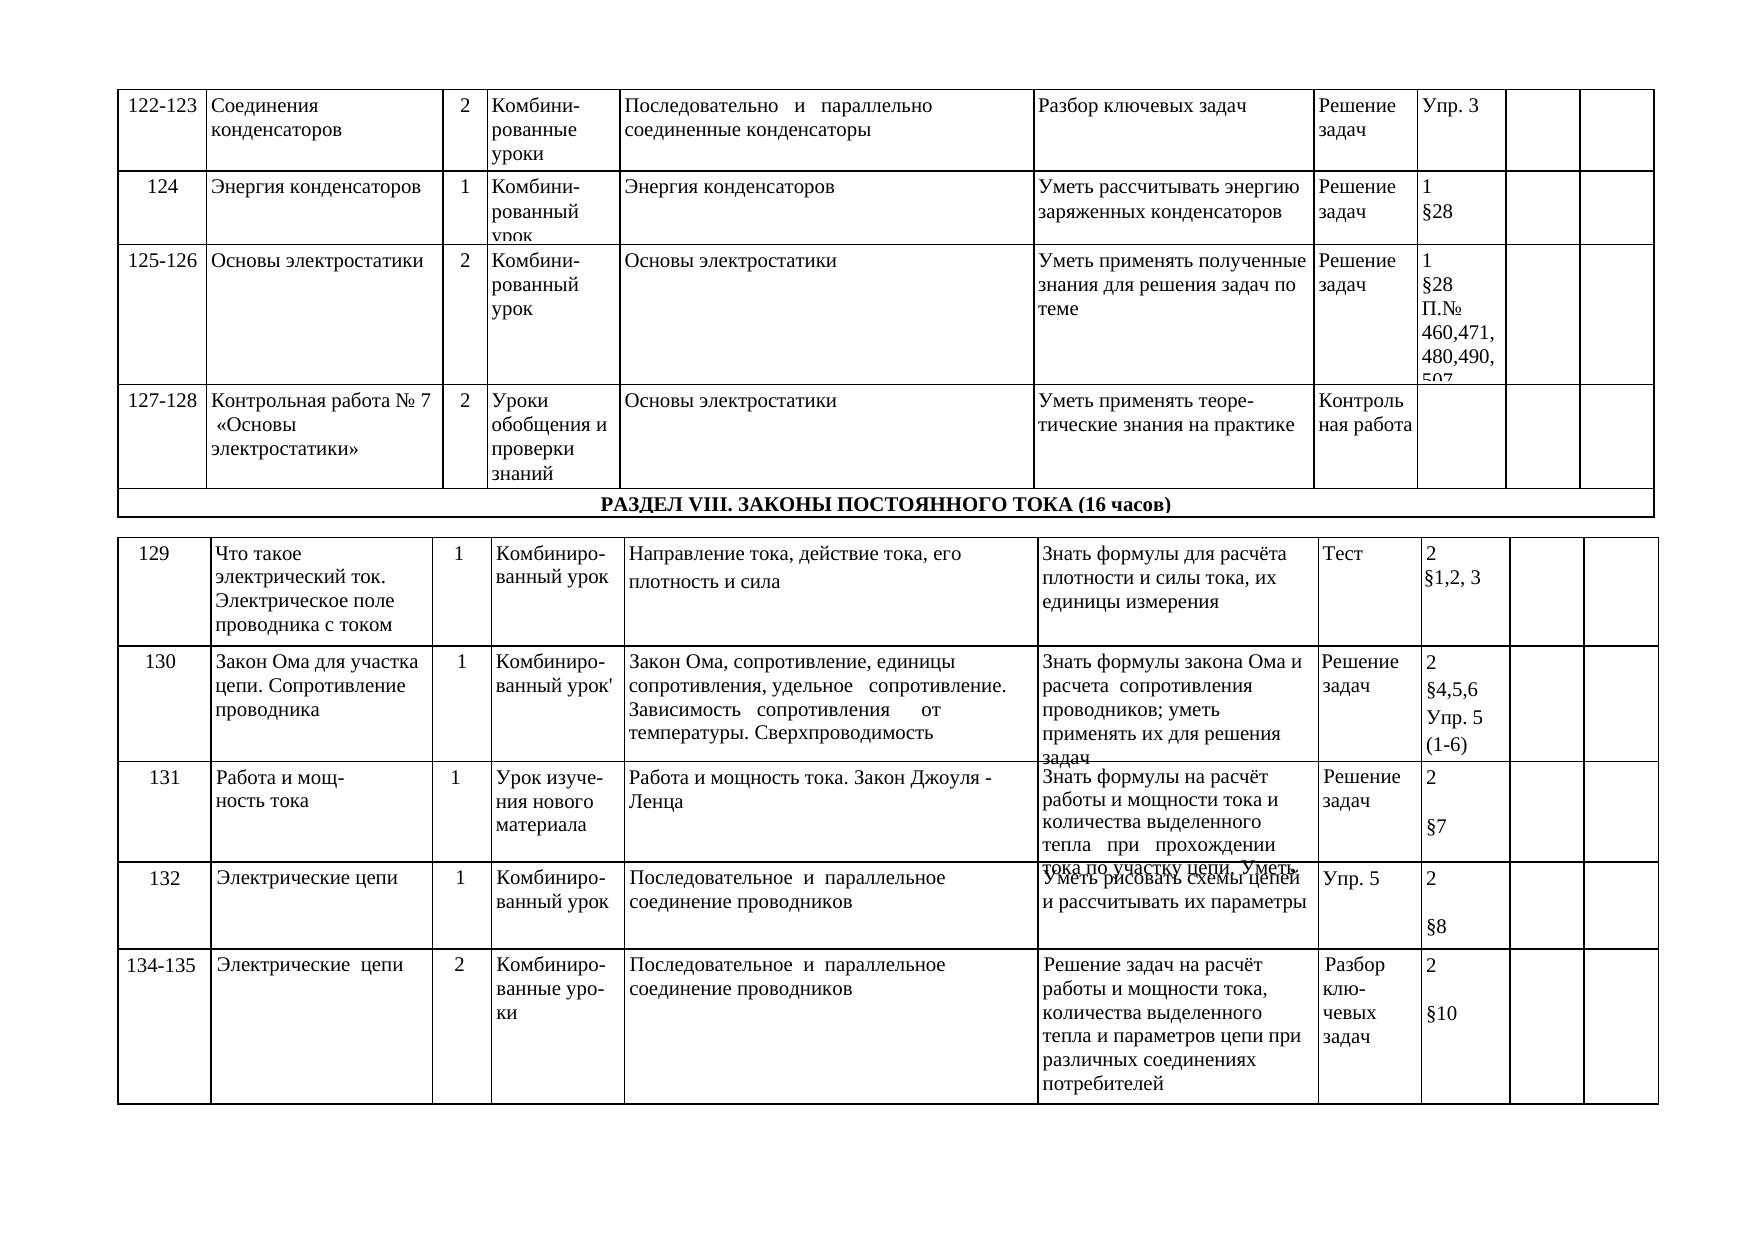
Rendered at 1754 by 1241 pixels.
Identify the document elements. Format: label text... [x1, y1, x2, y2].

table_cell Последовательное и параллельное соединение проводников [625, 950, 1037, 1103]
table_cell Уметь применять теоретические знания на практике [1035, 385, 1313, 487]
table_cell 124 [119, 172, 206, 243]
table_cell [1585, 863, 1658, 948]
table_cell [1507, 385, 1579, 487]
table_header 129 [119, 538, 210, 645]
table_cell 2 §10 [1422, 950, 1509, 1103]
table_cell Разбор ключевых задач [1035, 90, 1313, 170]
table_cell [1581, 385, 1653, 487]
table_cell [1585, 647, 1658, 761]
table_cell Работа и мощность тока. Закон Джоуля - Ленца [625, 762, 1037, 861]
table_cell Упр. 3 [1418, 90, 1505, 170]
table_cell 122-123 [119, 90, 206, 170]
table_cell 2 §4,5,6 Упр. 5 (1-6) [1422, 647, 1509, 761]
table_cell Урок изучения нового материала [492, 762, 624, 861]
table_cell Решение задач [1319, 647, 1421, 761]
table_cell [1581, 90, 1653, 170]
table_cell 1 §28 [1418, 172, 1505, 243]
table_cell Решение задач [1315, 245, 1417, 384]
table_cell Комбинированный урок [488, 245, 619, 384]
table_cell [1585, 950, 1658, 1103]
table_cell РАЗДЕЛ VIII. ЗАКОНЫ ПОСТОЯННОГО ТОКА (16 часов) [119, 489, 1653, 516]
table_header Комбинированный урок [492, 538, 624, 645]
table_header 1 [433, 538, 491, 645]
table_cell 1 [433, 863, 491, 948]
table_cell Контрольная работа № 7 «Основы электростатики» [207, 385, 442, 487]
table_header [1585, 538, 1658, 645]
table_cell [1418, 385, 1505, 487]
table_cell 1 [433, 762, 491, 861]
table_cell 127-128 [119, 385, 206, 487]
table_cell 2 [444, 385, 487, 487]
table_cell [1507, 90, 1579, 170]
table_header Что такое электрический ток. Электрическое поле проводника с током [212, 538, 432, 645]
table_cell Работа и мощность тока [212, 762, 432, 861]
table_cell 2 [444, 90, 487, 170]
table_cell [1511, 647, 1583, 761]
table_cell [1585, 762, 1658, 861]
table_cell Комбинированный урок' [492, 647, 624, 761]
table_cell 134-135 [119, 950, 210, 1103]
table_cell [1511, 950, 1583, 1103]
table_cell Уметь рисовать схемы цепей и рассчитывать их параметры [1039, 863, 1318, 948]
table_cell Электрические цепи [212, 950, 432, 1103]
table_cell 1 [444, 172, 487, 243]
table_cell [1511, 762, 1583, 861]
table_cell 132 [119, 863, 210, 948]
table_cell Энергия конденсаторов [207, 172, 442, 243]
table_cell Последовательное и параллельное соединение проводников [625, 863, 1037, 948]
table_cell Решение задач [1315, 172, 1417, 243]
table_cell 125-126 [119, 245, 206, 384]
table_cell Соединения конденсаторов [207, 90, 442, 170]
table_cell [1507, 245, 1579, 384]
table_cell Знать формулы закона Ома и расчета сопротивления проводников; уметь применять их для решения задач [1039, 647, 1318, 761]
table_cell 1 §28 П.№ 460,471, 480,490, 507 [1418, 245, 1505, 384]
table_cell Решение задач [1315, 90, 1417, 170]
table_cell Основы электростатики [207, 245, 442, 384]
table_cell [1581, 172, 1653, 243]
table_header [1511, 538, 1583, 645]
table_cell Комбинированный урок [488, 172, 619, 243]
table_cell 2 §7 [1422, 762, 1509, 861]
table_cell Уроки обобщения и проверки знаний [488, 385, 619, 487]
table_cell [1511, 863, 1583, 948]
table_header 2 §1,2, 3 [1422, 538, 1509, 645]
table_cell Знать формулы на расчёт работы и мощности тока и количества выделенного тепла при прохождении тока по участку цепи. Уметь применять эти формулы при решении задач [1039, 762, 1318, 861]
table_header Тест [1319, 538, 1421, 645]
table_cell 130 [119, 647, 210, 761]
table_cell 2 §8 [1422, 863, 1509, 948]
table_cell Электрические цепи [212, 863, 432, 948]
table_cell Разбор ключевых задач [1319, 950, 1421, 1103]
table_cell 1 [433, 647, 491, 761]
table_cell [1581, 245, 1653, 384]
table_cell Комбинированные уроки [488, 90, 619, 170]
table_cell Основы электростатики [621, 245, 1033, 384]
table_cell Уметь рассчитывать энергию заряженных конденсаторов [1035, 172, 1313, 243]
table_cell Закон Ома для участка цепи. Сопротивление проводника [212, 647, 432, 761]
table_cell Комбинированный урок [492, 863, 624, 948]
table_cell Энергия конденсаторов [621, 172, 1033, 243]
table_cell Упр. 5 [1319, 863, 1421, 948]
table_cell Комбинированные уроки [492, 950, 624, 1103]
table_cell [1507, 172, 1579, 243]
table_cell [621, 90, 1033, 170]
table_header Направление тока, действие тока, его плотность и сила [625, 538, 1037, 645]
table_cell 2 [444, 245, 487, 384]
table_cell Решение задач [1319, 762, 1421, 861]
table_cell Решение задач на расчёт работы и мощности тока, количества выделенного тепла и параметров цепи при различных соединениях потребителей [1039, 950, 1318, 1103]
table_cell Уметь применять полученные знания для решения задач по теме [1035, 245, 1313, 384]
table_cell Контрольная работа [1315, 385, 1417, 487]
table_header Знать формулы для расчёта плотности и силы тока, их единицы измерения [1039, 538, 1318, 645]
table_cell 131 [119, 762, 210, 861]
table_cell 2 [433, 950, 491, 1103]
table_cell Закон Ома, сопротивление, единицы сопротивления, удельное сопротивление. Зависимость сопротивления от температуры. Сверхпроводимость [625, 647, 1037, 761]
table_cell Основы электростатики [621, 385, 1033, 487]
